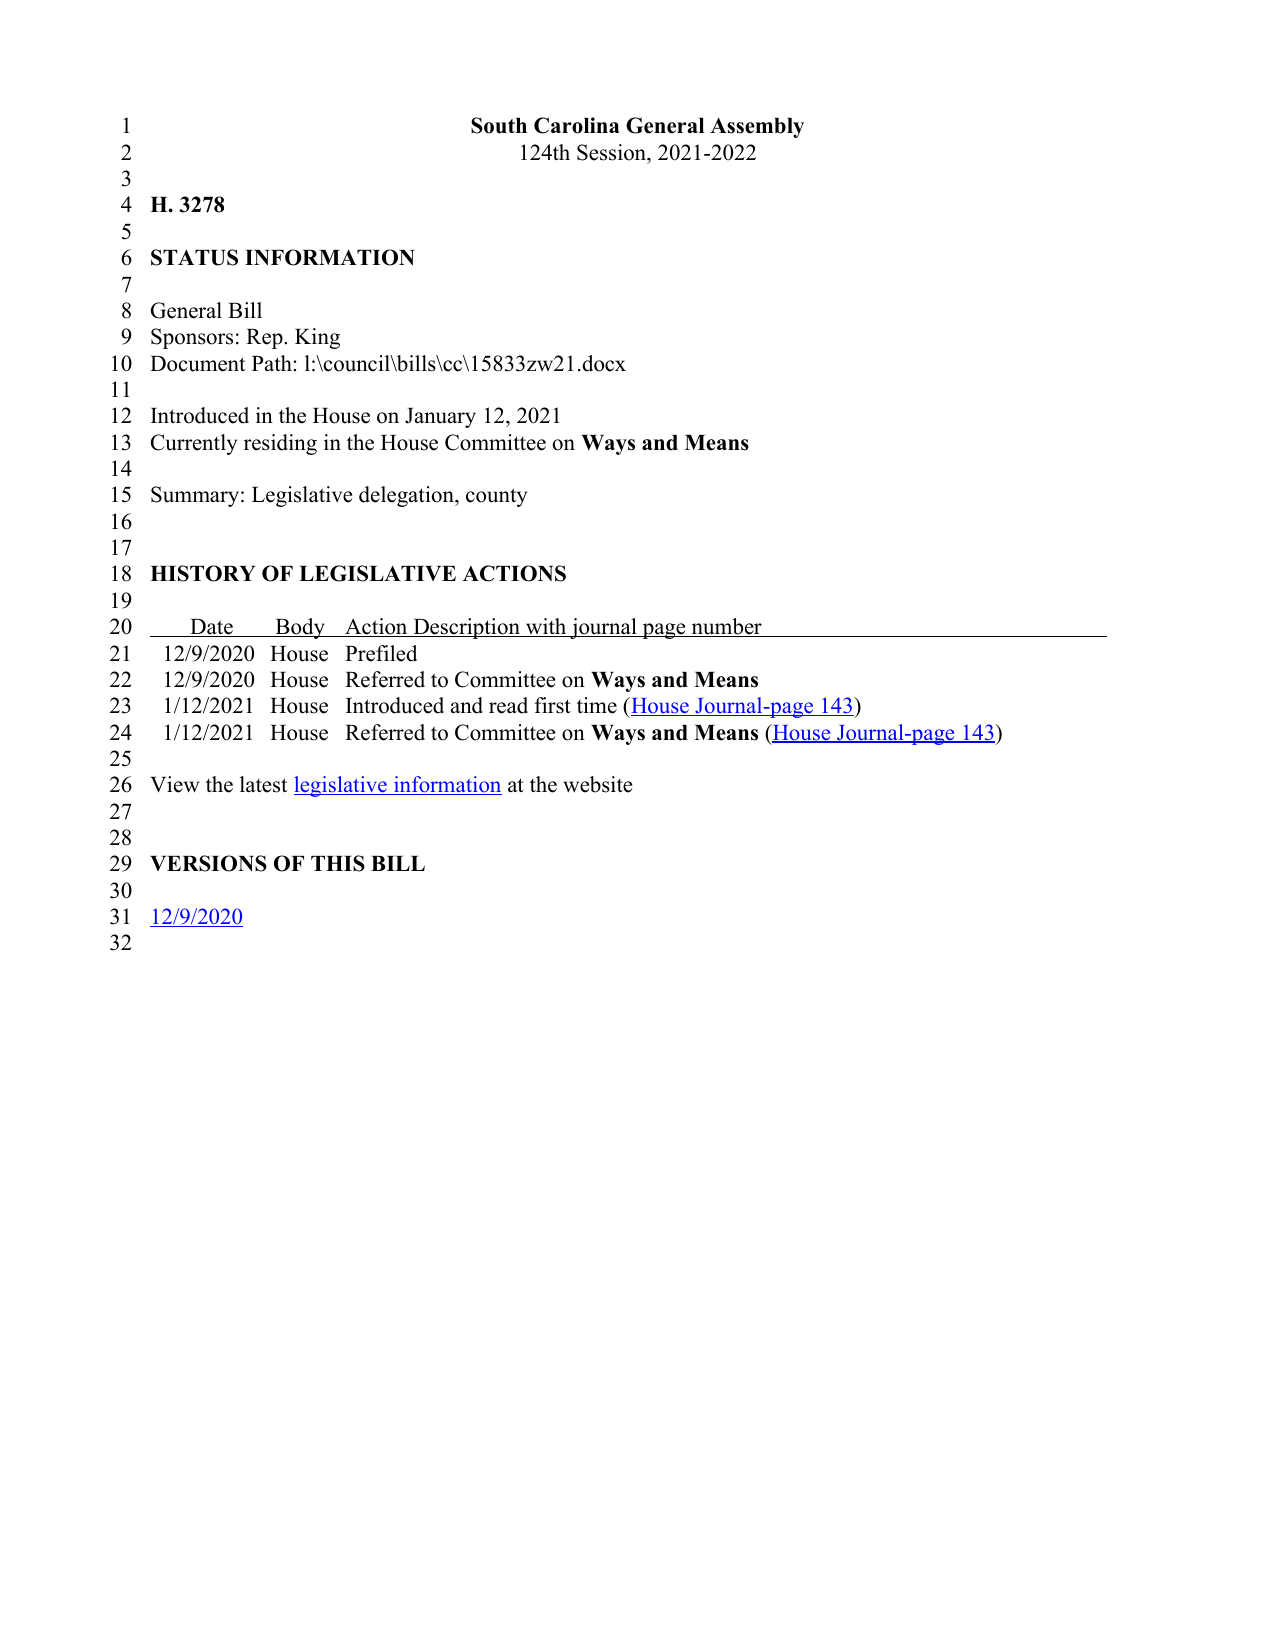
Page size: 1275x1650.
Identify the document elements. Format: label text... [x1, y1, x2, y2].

text General Bill [150, 297, 1125, 323]
text South Carolina General Assembly [150, 112, 1125, 139]
text View the latest legislative information at the website [150, 771, 1125, 798]
text 12/9/2020 House Referred to Committee on Ways and Means [150, 666, 1125, 692]
text HISTORY OF LEGISLATIVE ACTIONS [150, 561, 1125, 587]
text 12/9/2020 House Prefiled [150, 639, 1125, 666]
text 12/9/2020 [150, 903, 1125, 929]
text Document Path: l:\council\bills\cc\15833zw21.docx [150, 350, 1125, 376]
text 124th Session, 2021-2022 [150, 139, 1125, 165]
text STATUS INFORMATION [150, 244, 1125, 271]
text VERSIONS OF THIS BILL [150, 850, 1125, 877]
text 1/12/2021 House Referred to Committee on Ways and Means (House Journal-page 143) [150, 719, 1125, 745]
text Sponsors: Rep. King [150, 323, 1125, 350]
text Date Body Action Description with journal page number [150, 613, 1125, 639]
text 1/12/2021 House Introduced and read first time (House Journal-page 143) [150, 692, 1125, 719]
text H. 3278 [150, 192, 1125, 218]
text Currently residing in the House Committee on Ways and Means [150, 429, 1125, 455]
text Introduced in the House on January 12, 2021 [150, 402, 1125, 429]
text Summary: Legislative delegation, county [150, 481, 1125, 508]
